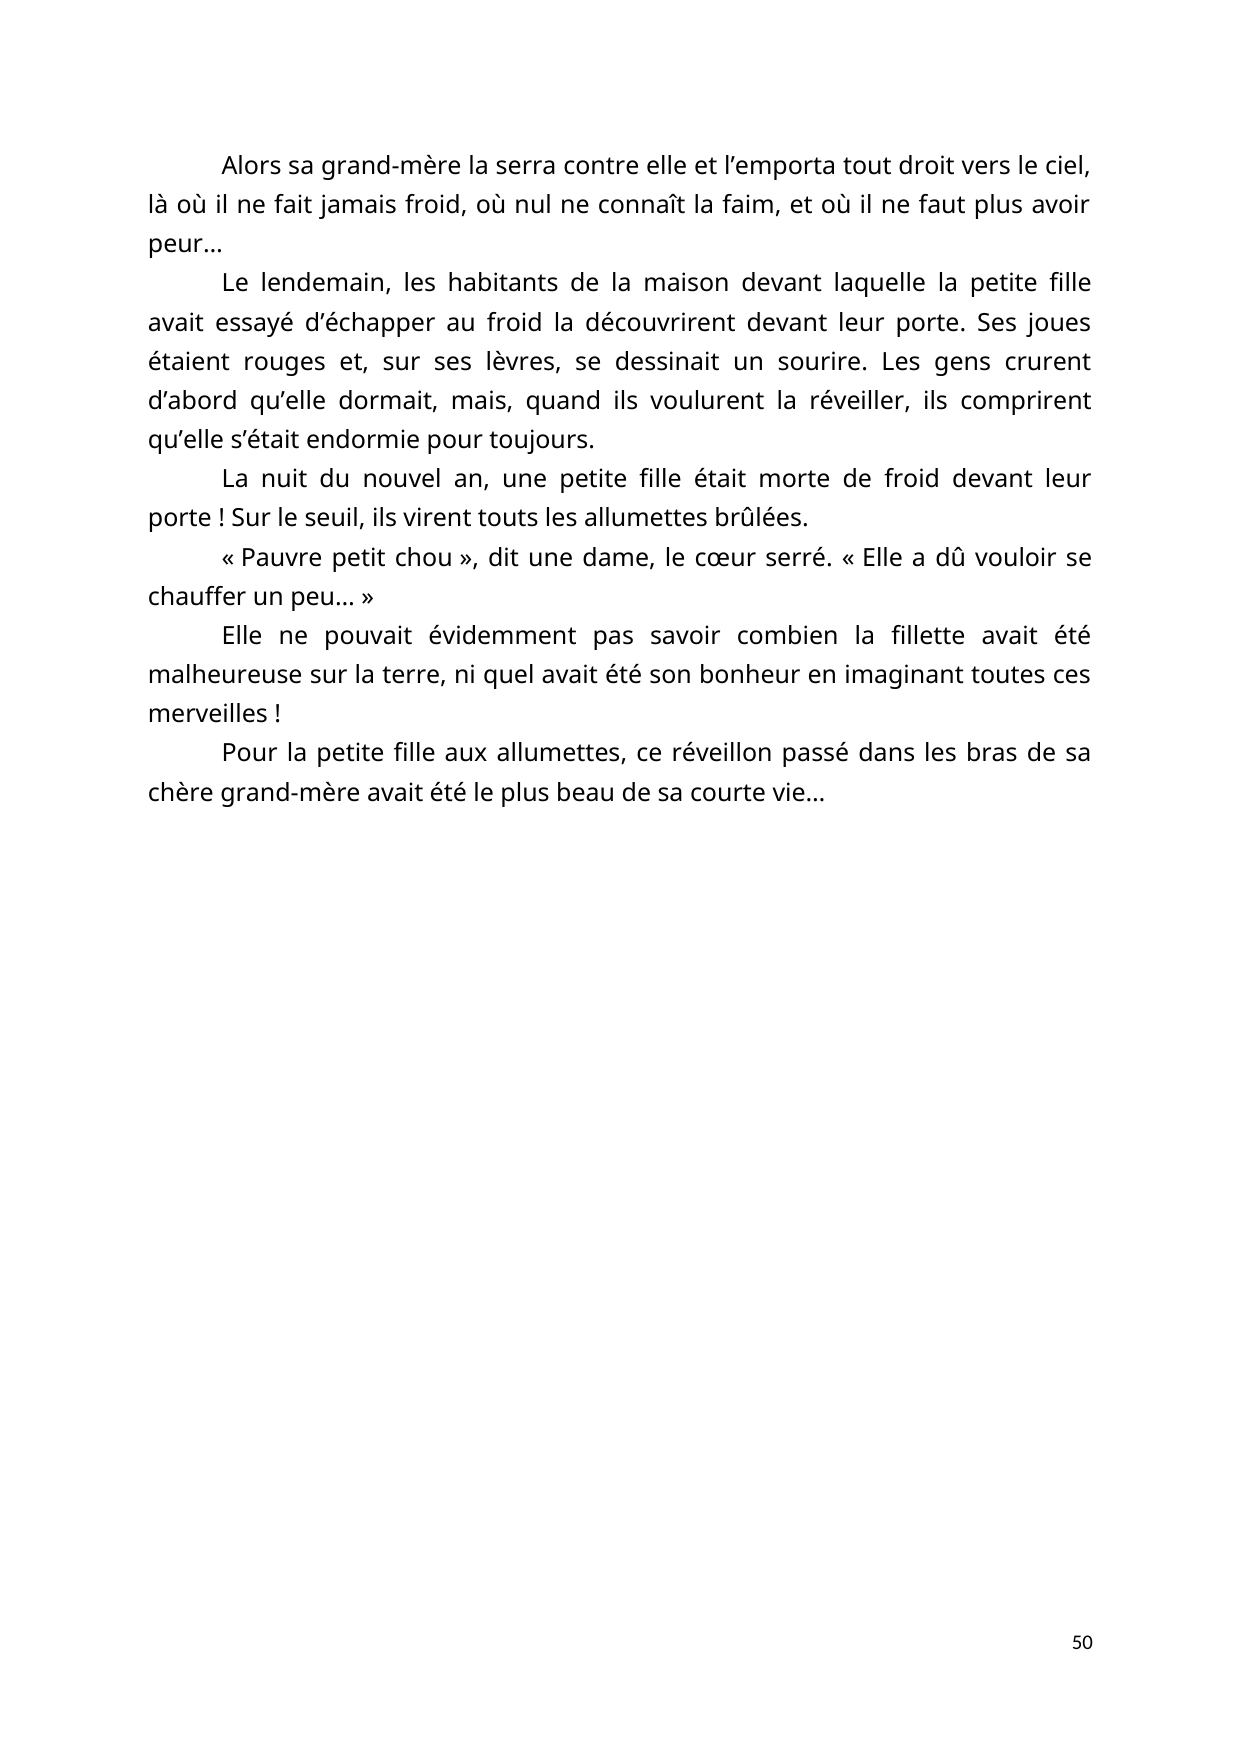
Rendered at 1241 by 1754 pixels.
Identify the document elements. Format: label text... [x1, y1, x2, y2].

text Elle ne pouvait évidemment pas savoir combien la fillette avait été malheureuse sur la terre, ni quel avait été son bonheur en imaginant toutes ces merveilles ! [148, 618, 1093, 730]
text La nuit du nouvel an, une petite fille était morte de froid devant leur porte ! Sur le seuil, ils virent touts les allumettes brûlées. [148, 461, 1093, 534]
text Alors sa grand-mère la serra contre elle et l’emporta tout droit vers le ciel, là où il ne fait jamais froid, où nul ne connaît la faim, et où il ne faut plus avoir peur… [148, 148, 1093, 260]
text Pour la petite fille aux allumettes, ce réveillon passé dans les bras de sa chère grand-mère avait été le plus beau de sa courte vie… [148, 735, 1093, 808]
text Le lendemain, les habitants de la maison devant laquelle la petite fille avait essayé d’échapper au froid la découvrirent devant leur porte. Ses joues étaient rouges et, sur ses lèvres, se dessinait un sourire. Les gens crurent d’abord qu’elle dormait, mais, quand ils voulurent la réveiller, ils comprirent qu’elle s’était endormie pour toujours. [148, 265, 1093, 456]
text « Pauvre petit chou », dit une dame, le cœur serré. « Elle a dû vouloir se chauffer un peu… » [148, 539, 1093, 612]
